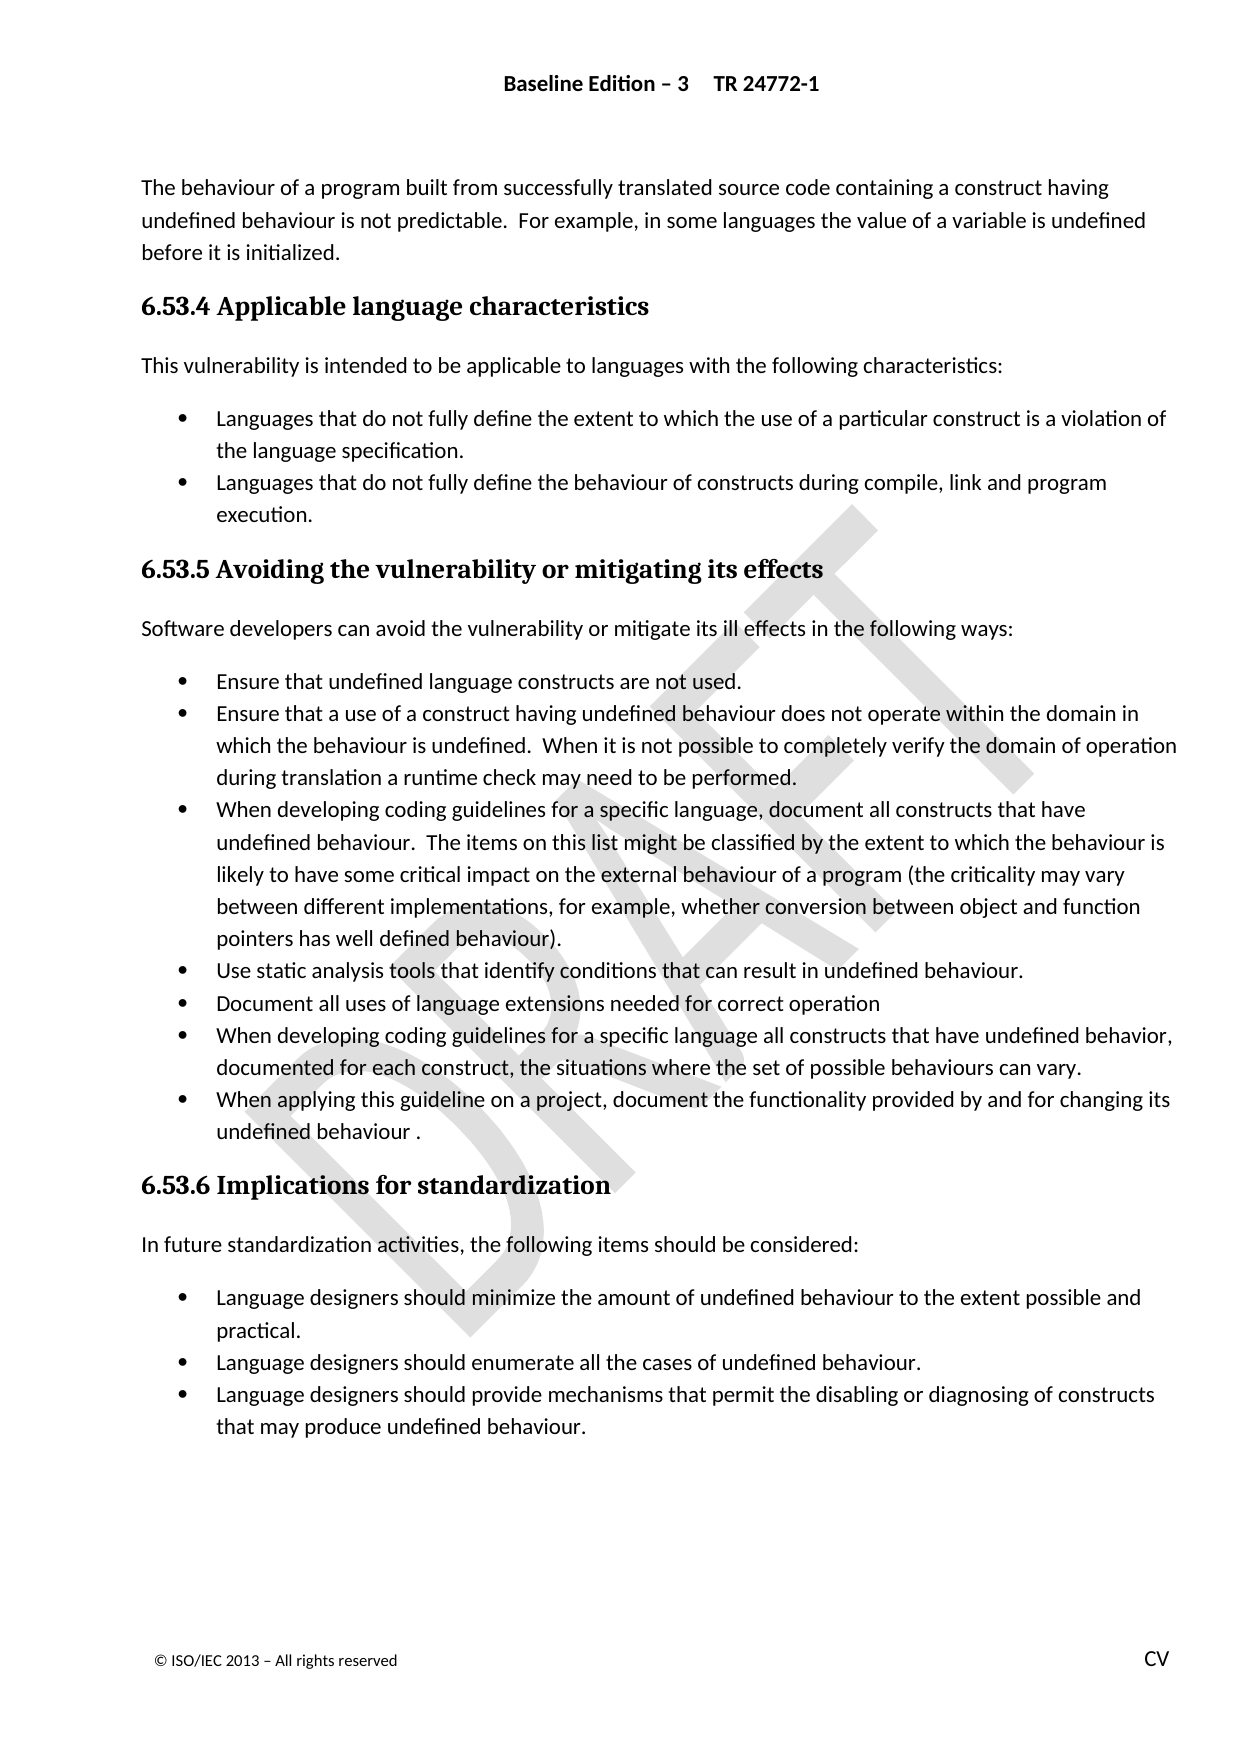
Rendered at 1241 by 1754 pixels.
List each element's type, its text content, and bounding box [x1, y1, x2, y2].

list Document all uses of language extensions needed for correct operation [178, 989, 1182, 1017]
list Use static analysis tools that identify conditions that can result in undefined behaviour. [178, 956, 1182, 984]
list Ensure that a use of a construct having undefined behaviour does not operate within the domain in which the behaviour is undefined. When it is not possible to completely verify the domain of operation during translation a runtime check may need to be performed. [178, 699, 1182, 791]
list Ensure that undefined language constructs are not used. [178, 667, 1182, 695]
subtitle 6.53.5 Avoiding the vulnerability or mitigating its effects [141, 554, 1182, 585]
list Language designers should minimize the amount of undefined behaviour to the extent possible and practical. [178, 1283, 1182, 1344]
list When applying this guideline on a project, document the functionality provided by and for changing its undefined behaviour . [178, 1085, 1182, 1145]
list Language designers should provide mechanisms that permit the disabling or diagnosing of constructs that may produce undefined behaviour. [178, 1380, 1182, 1440]
text In future standardization activities, the following items should be considered: [141, 1231, 1182, 1258]
list When developing coding guidelines for a specific language, document all constructs that have undefined behaviour. The items on this list might be classified by the extent to which the behaviour is likely to have some critical impact on the external behaviour of a program (the criticality may vary between different implementations, for example, whether conversion between object and function pointers has well defined behaviour). [178, 796, 1182, 952]
subtitle 6.53.4 Applicable language characteristics [141, 291, 1182, 322]
text Software developers can avoid the vulnerability or mitigate its ill effects in the following ways: [141, 614, 1182, 642]
subtitle 6.53.6 Implications for standardization [141, 1170, 1182, 1202]
list Language designers should enumerate all the cases of undefined behaviour. [178, 1348, 1182, 1376]
list Languages that do not fully define the behaviour of constructs during compile, link and program execution. [178, 468, 1182, 529]
text The behaviour of a program built from successfully translated source code containing a construct having undefined behaviour is not predictable. For example, in some languages the value of a variable is undefined before it is initialized. [141, 173, 1182, 266]
list Languages that do not fully define the extent to which the use of a particular construct is a violation of the language specification. [178, 404, 1182, 464]
text This vulnerability is intended to be applicable to languages with the following characteristics: [141, 351, 1182, 379]
list When developing coding guidelines for a specific language all constructs that have undefined behavior, documented for each construct, the situations where the set of possible behaviours can vary. [178, 1021, 1182, 1081]
